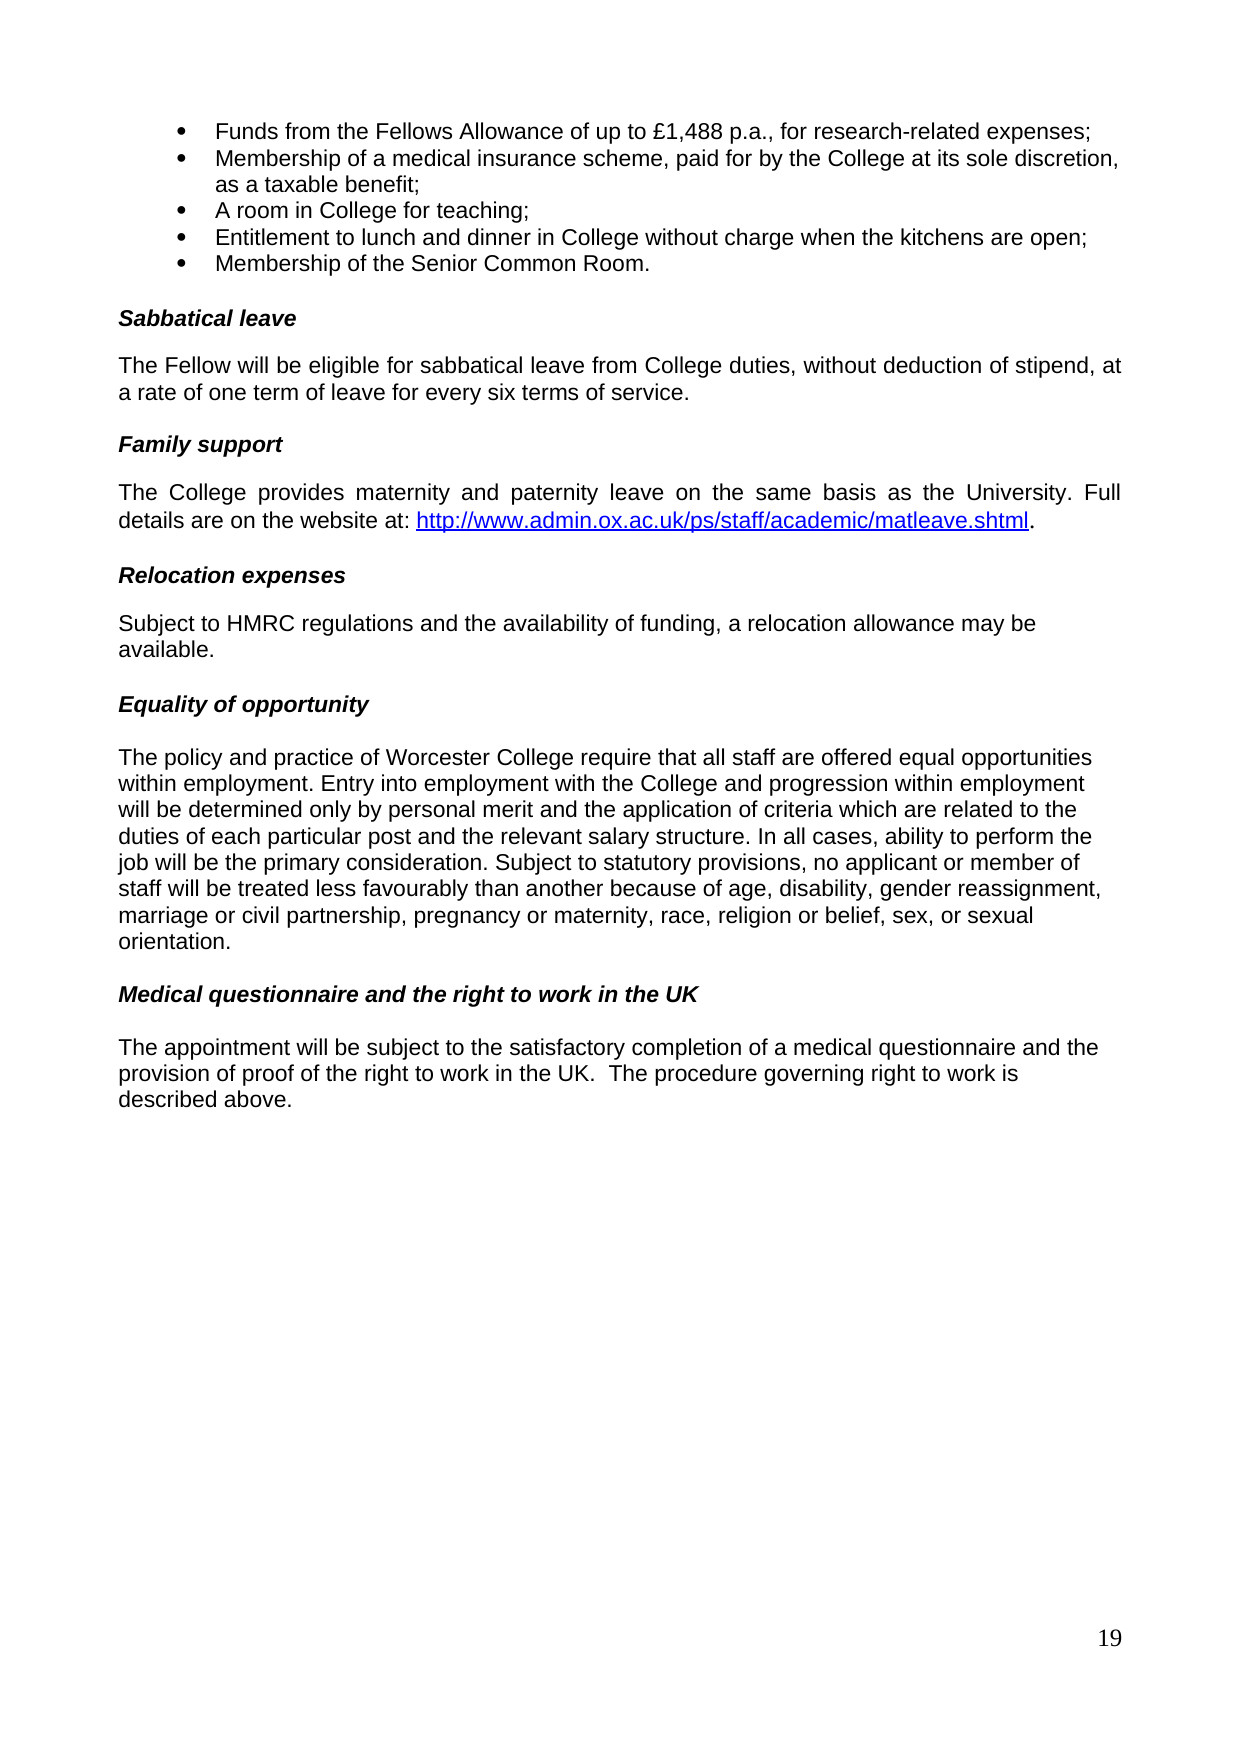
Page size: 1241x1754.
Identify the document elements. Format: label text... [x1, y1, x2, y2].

list Entitlement to lunch and dinner in College without charge when the kitchens are open; [177, 223, 1122, 250]
list Membership of the Senior Common Room. [177, 250, 1122, 276]
text The Fellow will be eligible for sabbatical leave from College duties, without deduction of stipend, at a rate of one term of leave for every six terms of service. [118, 352, 1122, 405]
text The College provides maternity and paternity leave on the same basis as the University. Full details are on the website at: http://www.admin.ox.ac.uk/ps/staff/academic/matleave.shtml. [118, 478, 1122, 533]
text Medical questionnaire and the right to work in the UK [118, 981, 1122, 1007]
text The appointment will be subject to the satisfactory completion of a medical questionnaire and the provision of proof of the right to work in the UK. The procedure governing right to work is described above. [118, 1033, 1122, 1113]
list A room in College for teaching; [177, 197, 1122, 223]
text Family support [118, 431, 1122, 458]
text The policy and practice of Worcester College require that all staff are offered equal opportunities within employment. Entry into employment with the College and progression within employment will be determined only by personal merit and the application of criteria which are related to the duties of each particular post and the relevant salary structure. In all cases, ability to perform the job will be the primary consideration. Subject to statutory provisions, no applicant or member of staff will be treated less favourably than another because of age, disability, gender reassignment, marriage or civil partnership, pregnancy or maternity, race, religion or belief, sex, or sexual orientation. [118, 744, 1122, 954]
text Relocation expenses [118, 562, 1122, 589]
list Funds from the Fellows Allowance of up to £1,488 p.a., for research-related expenses; [177, 118, 1122, 144]
text Subject to HMRC regulations and the availability of funding, a relocation allowance may be available. [118, 609, 1122, 662]
text Equality of opportunity [118, 691, 1122, 717]
list Membership of a medical insurance scheme, paid for by the College at its sole discretion, as a taxable benefit; [177, 144, 1122, 197]
text Sabbatical leave [118, 305, 1122, 331]
